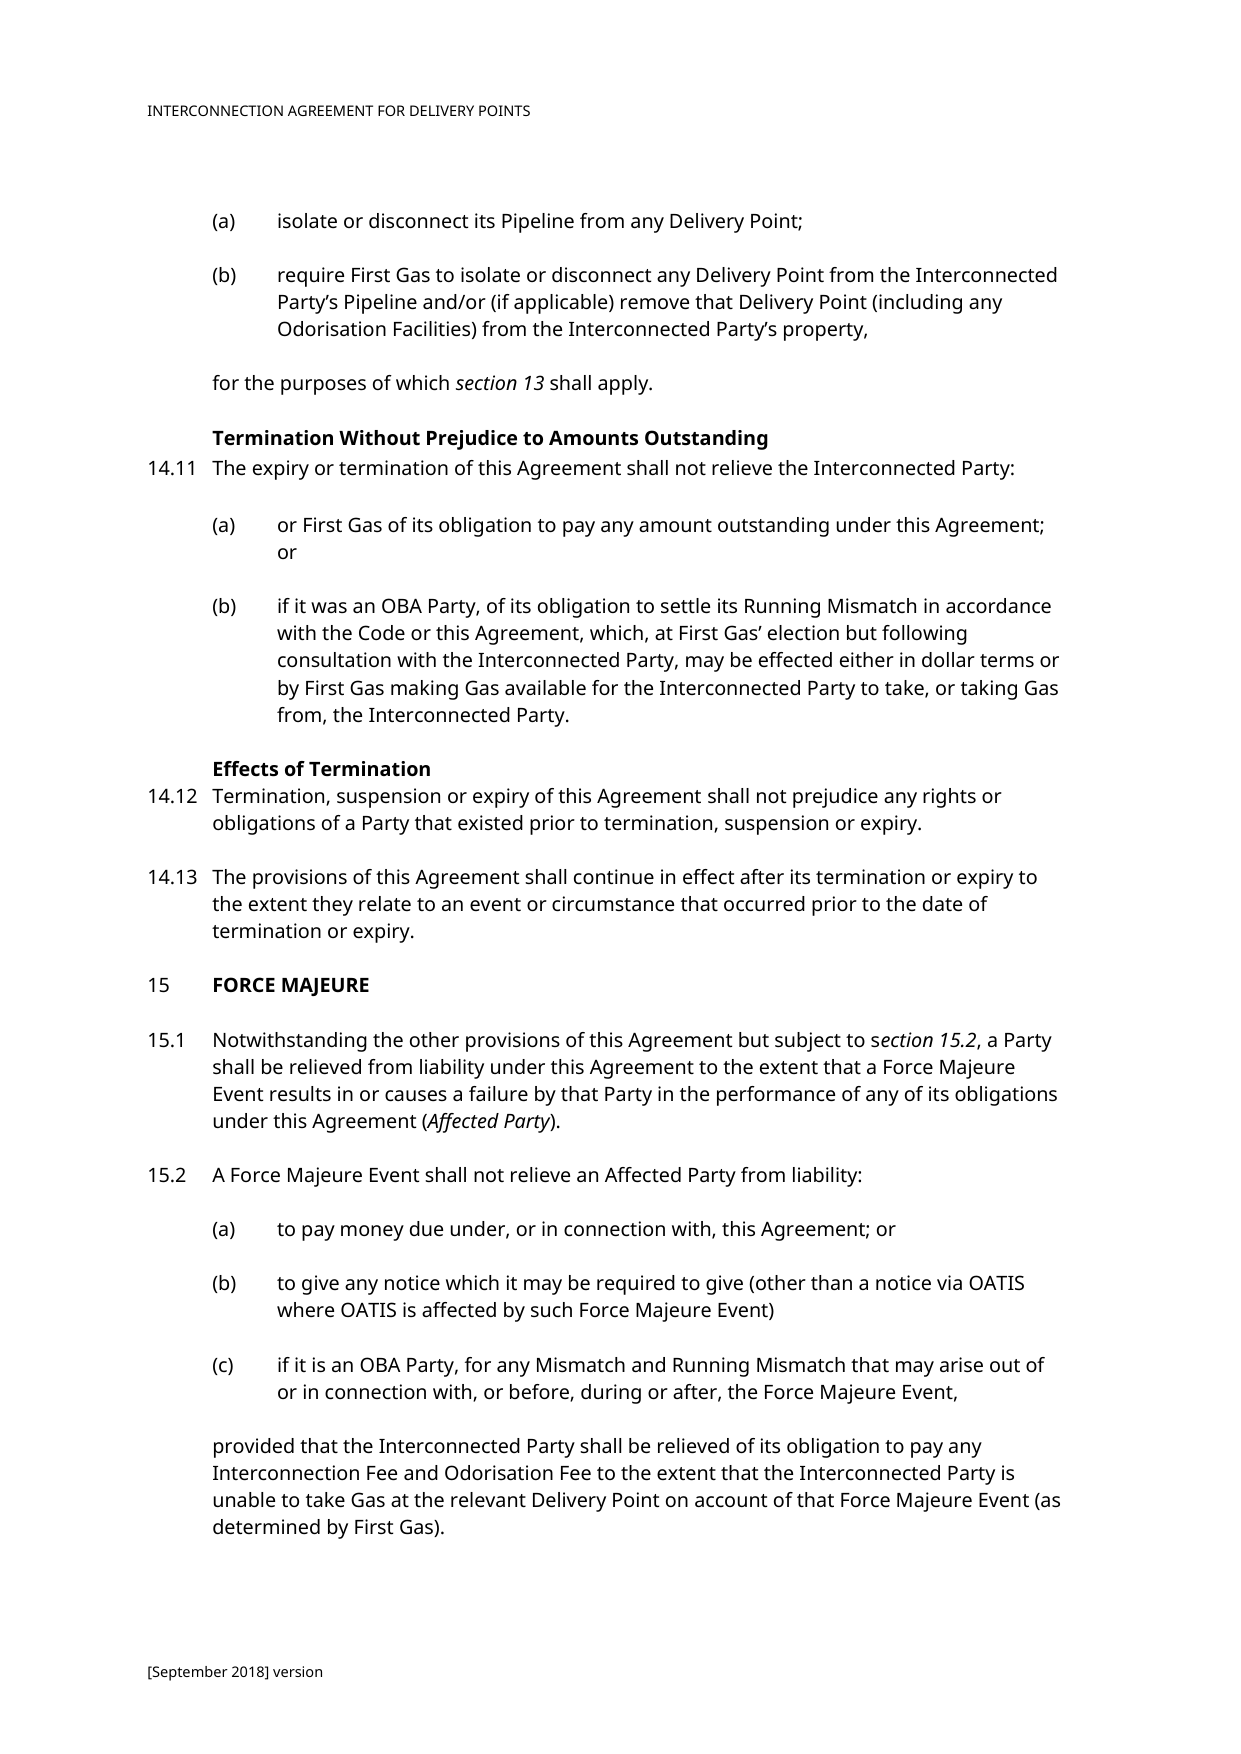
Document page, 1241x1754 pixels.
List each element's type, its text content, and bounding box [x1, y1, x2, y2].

list if it is an OBA Party, for any Mismatch and Running Mismatch that may arise out of or in connection with, or before, during or after, the Force Majeure Event, [212, 1351, 1063, 1405]
list to give any notice which it may be required to give (other than a notice via OATIS where OATIS is affected by such Force Majeure Event) [212, 1269, 1063, 1324]
list Notwithstanding the other provisions of this Agreement but subject to section 15.2, a Party shall be relieved from liability under this Agreement to the extent that a Force Majeure Event results in or causes a failure by that Party in the performance of any of its obligations under this Agreement (Affected Party). [147, 1026, 1063, 1134]
text provided that the Interconnected Party shall be relieved of its obligation to pay any Interconnection Fee and Odorisation Fee to the extent that the Interconnected Party is unable to take Gas at the relevant Delivery Point on account of that Force Majeure Event (as determined by First Gas). [212, 1432, 1063, 1540]
subtitle Effects of Termination [212, 755, 1063, 782]
list The expiry or termination of this Agreement shall not relieve the Interconnected Party: [147, 451, 1063, 481]
list require First Gas to isolate or disconnect any Delivery Point from the Interconnected Party’s Pipeline and/or (if applicable) remove that Delivery Point (including any Odorisation Facilities) from the Interconnected Party’s property, [212, 261, 1063, 342]
list The provisions of this Agreement shall continue in effect after its termination or expiry to the extent they relate to an event or circumstance that occurred prior to the date of termination or expiry. [147, 863, 1063, 944]
list or First Gas of its obligation to pay any amount outstanding under this Agreement; or [212, 511, 1063, 565]
list if it was an OBA Party, of its obligation to settle its Running Mismatch in accordance with the Code or this Agreement, which, at First Gas’ election but following consultation with the Interconnected Party, may be effected either in dollar terms or by First Gas making Gas available for the Interconnected Party to take, or taking Gas from, the Interconnected Party. [212, 592, 1063, 728]
subtitle FORCE MAJEURE [147, 972, 1063, 999]
text for the purposes of which section 13 shall apply. [212, 369, 1063, 397]
list isolate or disconnect its Pipeline from any Delivery Point; [212, 207, 1063, 234]
list to pay money due under, or in connection with, this Agreement; or [212, 1215, 1063, 1242]
list A Force Majeure Event shall not relieve an Affected Party from liability: [147, 1161, 1063, 1188]
subtitle Termination Without Prejudice to Amounts Outstanding [212, 424, 1063, 451]
list Termination, suspension or expiry of this Agreement shall not prejudice any rights or obligations of a Party that existed prior to termination, suspension or expiry. [147, 782, 1063, 836]
